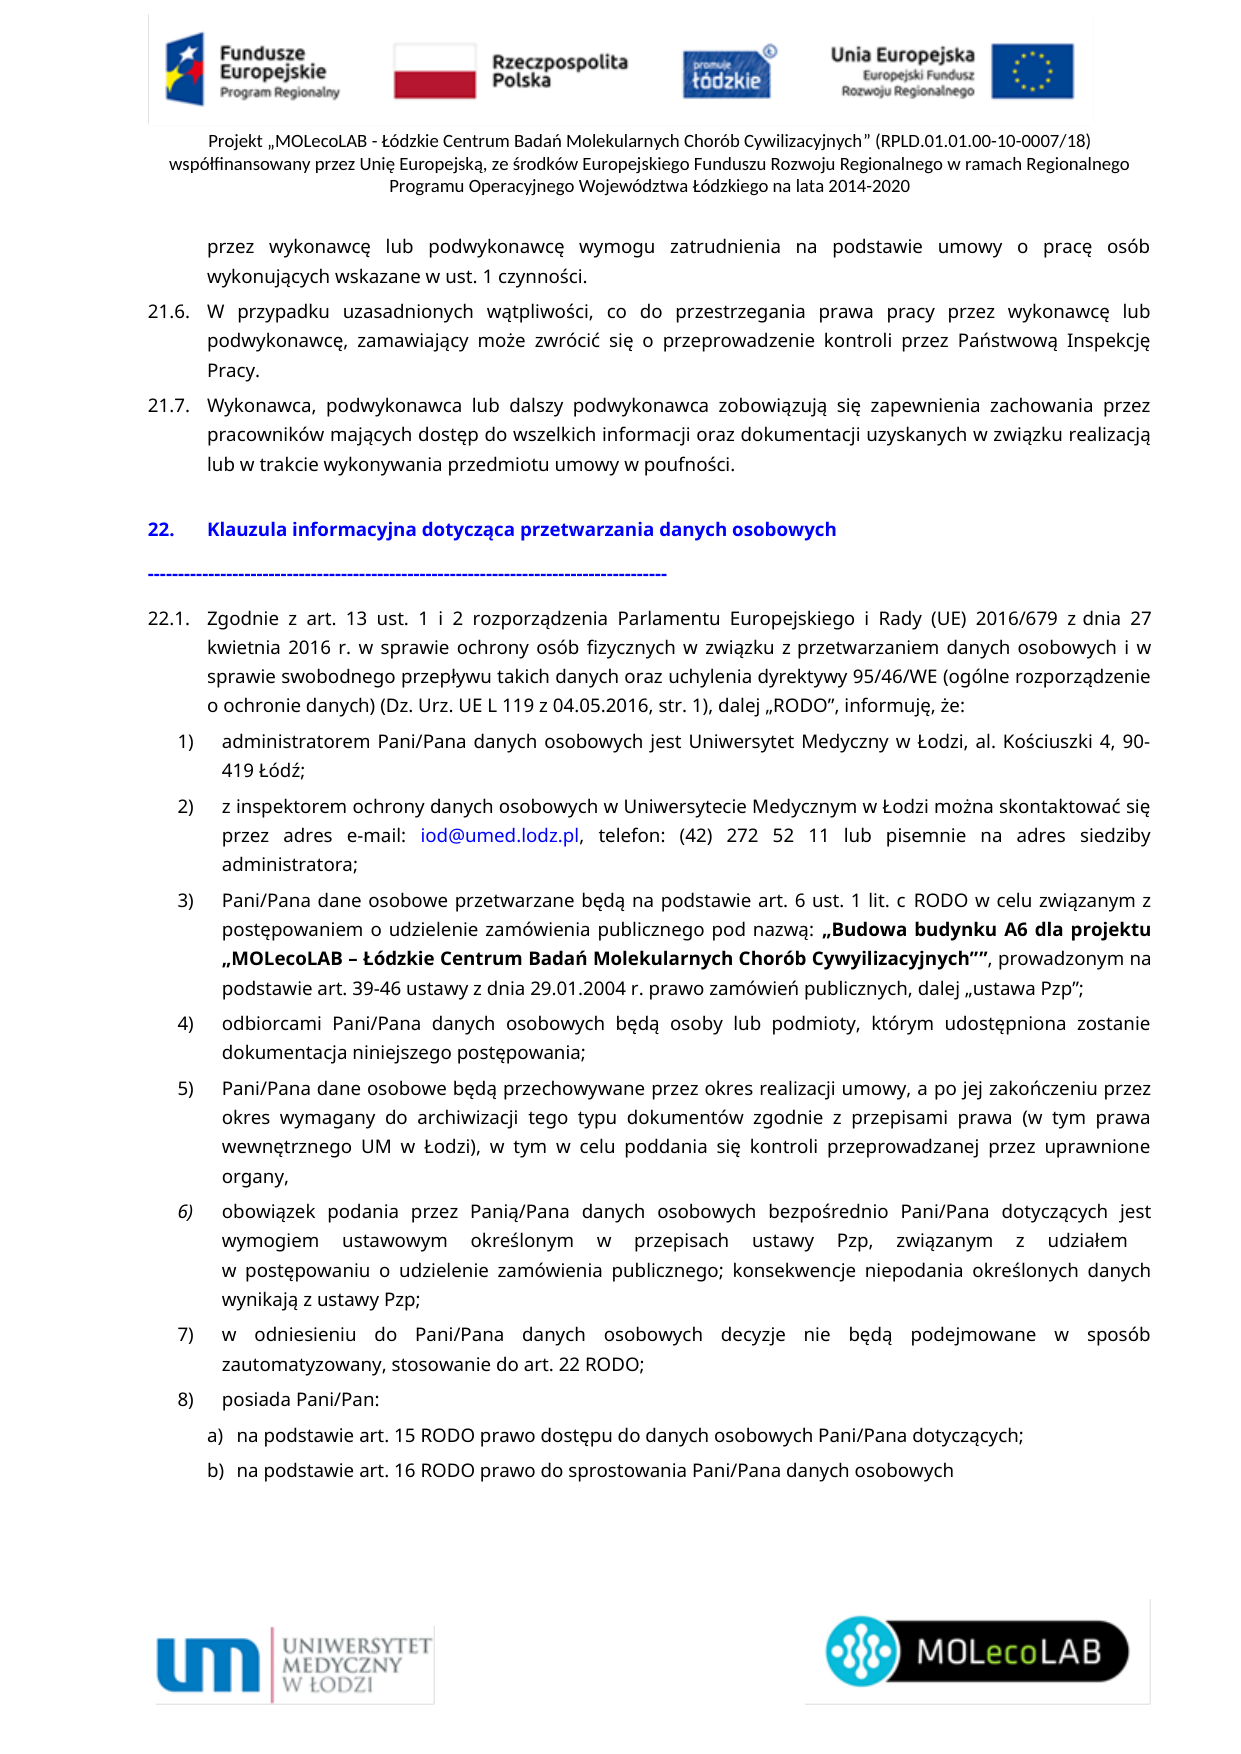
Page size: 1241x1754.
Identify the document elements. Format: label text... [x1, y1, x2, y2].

picture [147, 14, 1095, 129]
picture [155, 1626, 436, 1706]
list obowiązek podania przez Panią/Pana danych osobowych bezpośrednio Pani/Pana dotyczących jest wymogiem ustawowym określonym w przepisach ustawy Pzp, związanym z udziałem w postępowaniu o udzielenie zamówienia publicznego; konsekwencje niepodania określonych danych wynikają z ustawy Pzp; [177, 1198, 1152, 1312]
list na podstawie art. 15 RODO prawo dostępu do danych osobowych Pani/Pana dotyczących; [207, 1422, 1152, 1448]
list na podstawie art. 16 RODO prawo do sprostowania Pani/Pana danych osobowych [207, 1458, 1152, 1483]
picture [805, 1599, 1152, 1706]
list posiada Pani/Pan: [177, 1387, 1152, 1412]
text -------------------------------------------------------------------------------------- [148, 560, 1152, 586]
list Pani/Pana dane osobowe będą przechowywane przez okres realizacji umowy, a po jej zakończeniu przez okres wymagany do archiwizacji tego typu dokumentów zgodnie z przepisami prawa (w tym prawa wewnętrznego UM w Łodzi), w tym w celu poddania się kontroli przeprowadzanej przez uprawnione organy, [177, 1075, 1152, 1188]
list Pani/Pana dane osobowe przetwarzane będą na podstawie art. 6 ust. 1 lit. c RODO w celu związanym z postępowaniem o udzielenie zamówienia publicznego pod nazwą: „Budowa budynku A6 dla projektu „MOLecoLAB – Łódzkie Centrum Badań Molekularnych Chorób Cywyilizacyjnych””, prowadzonym na podstawie art. 39-46 ustawy z dnia 29.01.2004 r. prawo zamówień publicznych, dalej „ustawa Pzp”; [177, 887, 1152, 1000]
list w odniesieniu do Pani/Pana danych osobowych decyzje nie będą podejmowane w sposób zautomatyzowany, stosowanie do art. 22 RODO; [177, 1322, 1152, 1377]
list z inspektorem ochrony danych osobowych w Uniwersytecie Medycznym w Łodzi można skontaktować się przez adres e-mail: iod@umed.lodz.pl, telefon: (42) 272 52 11 lub pisemnie na adres siedziby administratora; [177, 793, 1152, 877]
list Zgodnie z art. 13 ust. 1 i 2 rozporządzenia Parlamentu Europejskiego i Rady (UE) 2016/679 z dnia 27 kwietnia 2016 r. w sprawie ochrony osób fizycznych w związku z przetwarzaniem danych osobowych i w sprawie swobodnego przepływu takich danych oraz uchylenia dyrektywy 95/46/WE (ogólne rozporządzenie o ochronie danych) (Dz. Urz. UE L 119 z 04.05.2016, str. 1), dalej „RODO”, informuję, że: [148, 605, 1152, 718]
list odbiorcami Pani/Pana danych osobowych będą osoby lub podmioty, którym udostępniona zostanie dokumentacja niniejszego postępowania; [177, 1010, 1152, 1065]
list Klauzula informacyjna dotycząca przetwarzania danych osobowych [148, 516, 1152, 541]
list W przypadku uzasadnionych wątpliwości, co do przestrzegania prawa pracy przez wykonawcę lub podwykonawcę, zamawiający może zwrócić się o przeprowadzenie kontroli przez Państwową Inspekcję Pracy. [148, 298, 1152, 382]
list administratorem Pani/Pana danych osobowych jest Uniwersytet Medyczny w Łodzi, al. Kościuszki 4, 90-419 Łódź; [177, 728, 1152, 783]
list Wykonawca, podwykonawca lub dalszy podwykonawca zobowiązują się zapewnienia zachowania przez pracowników mających dostęp do wszelkich informacji oraz dokumentacji uzyskanych w związku realizacją lub w trakcie wykonywania przedmiotu umowy w poufności. [148, 392, 1152, 477]
